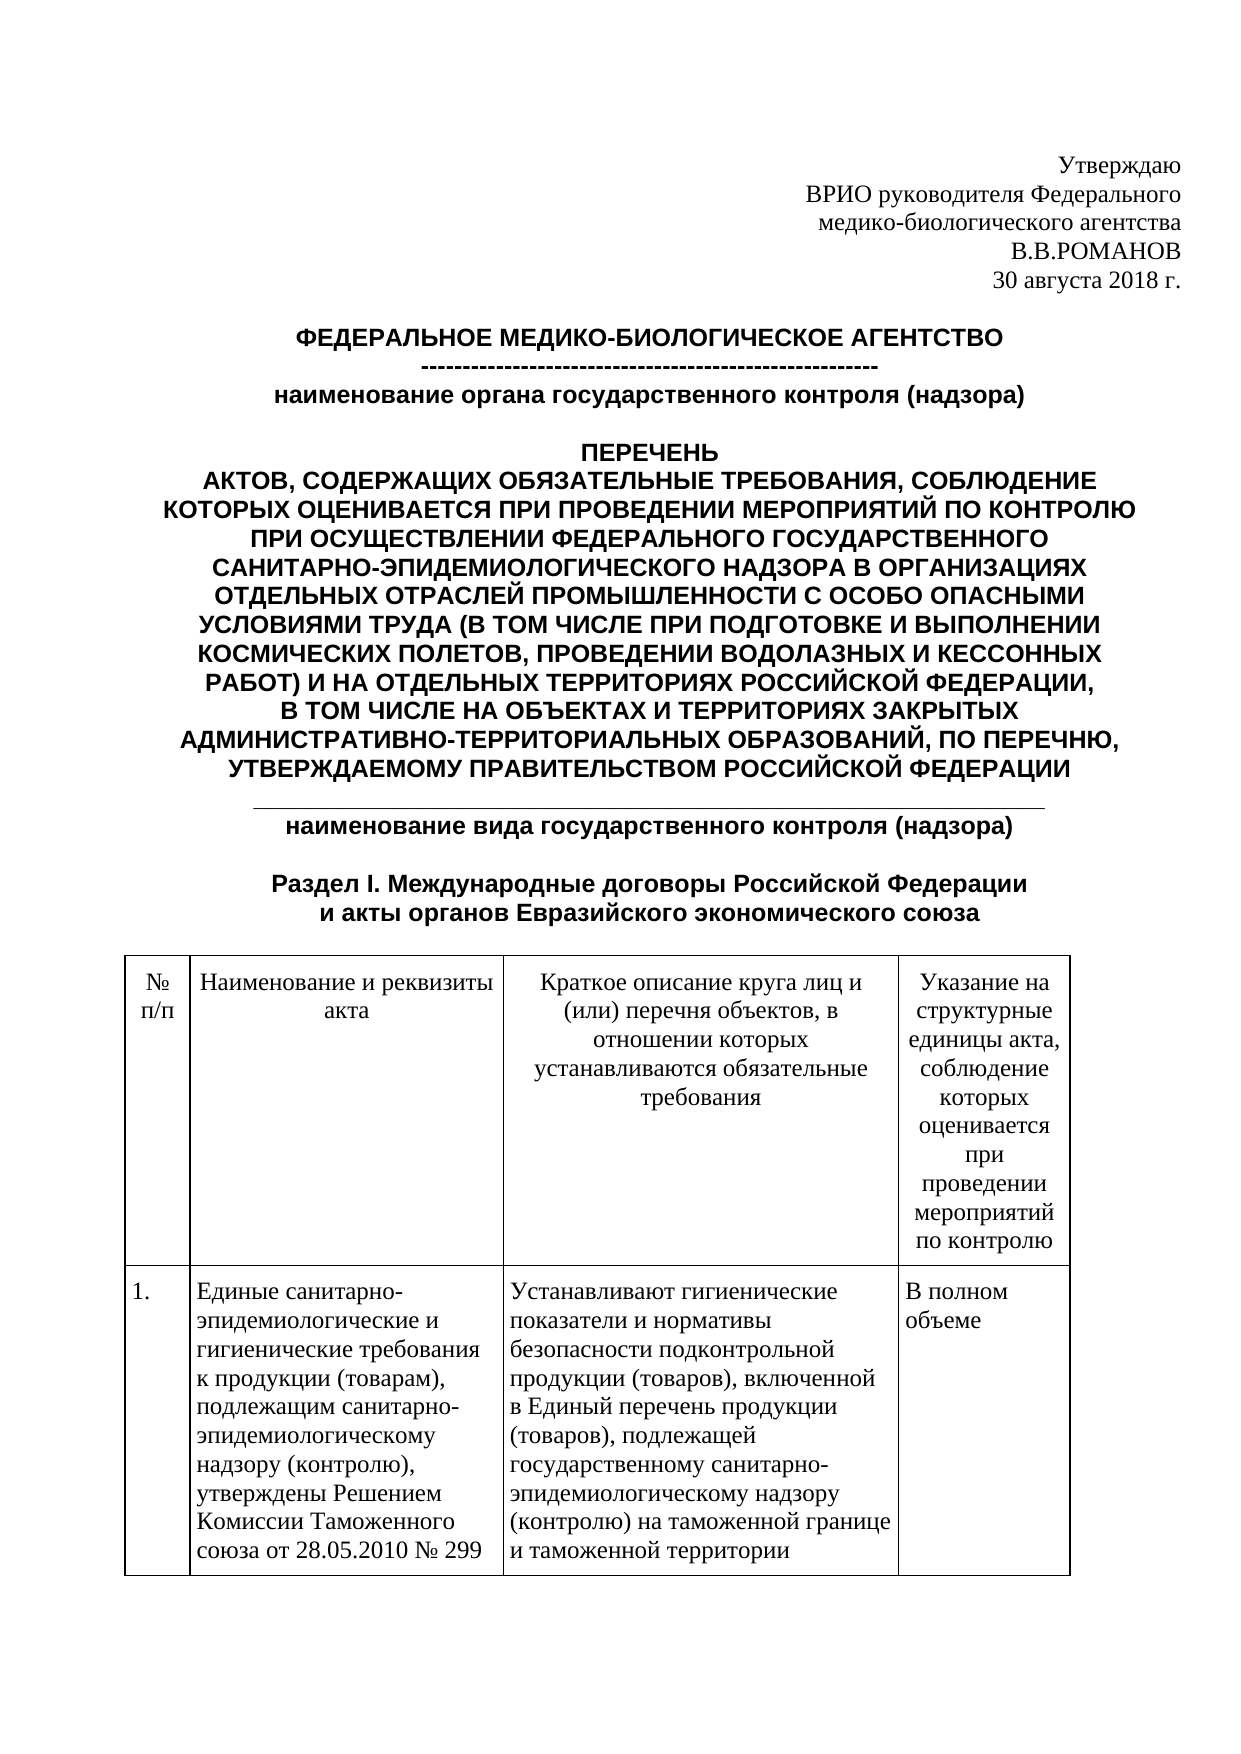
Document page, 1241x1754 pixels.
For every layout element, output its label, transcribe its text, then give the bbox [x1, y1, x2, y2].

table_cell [504, 1266, 898, 1574]
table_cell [191, 1266, 503, 1574]
title КОСМИЧЕСКИХ ПОЛЕТОВ, ПРОВЕДЕНИИ ВОДОЛАЗНЫХ И КЕССОННЫХ [118, 639, 1181, 667]
title _________________________________________________________ [118, 782, 1181, 811]
title ФЕДЕРАЛЬНОЕ МЕДИКО-БИОЛОГИЧЕСКОЕ АГЕНТСТВО [118, 322, 1181, 351]
title АКТОВ, СОДЕРЖАЩИХ ОБЯЗАТЕЛЬНЫЕ ТРЕБОВАНИЯ, СОБЛЮДЕНИЕ [118, 466, 1181, 495]
table_cell 1. [126, 1266, 189, 1574]
title наименование органа государственного контроля (надзора) [118, 380, 1181, 409]
title Раздел I. Международные договоры Российской Федерации [118, 869, 1181, 897]
title РАБОТ) И НА ОТДЕЛЬНЫХ ТЕРРИТОРИЯХ РОССИЙСКОЙ ФЕДЕРАЦИИ, [118, 667, 1181, 696]
title АДМИНИСТРАТИВНО-ТЕРРИТОРИАЛЬНЫХ ОБРАЗОВАНИЙ, ПО ПЕРЕЧНЮ, [118, 725, 1181, 754]
title КОТОРЫХ ОЦЕНИВАЕТСЯ ПРИ ПРОВЕДЕНИИ МЕРОПРИЯТИЙ ПО КОНТРОЛЮ [118, 495, 1181, 524]
title наименование вида государственного контроля (надзора) [118, 811, 1181, 840]
text В.В.РОМАНОВ [118, 236, 1181, 265]
table_header № п/п [126, 956, 189, 1265]
table_header Указание на структурные единицы акта, соблюдение которых оценивается при проведении мероприятий по контролю [899, 956, 1069, 1265]
table_cell В полном объеме [899, 1266, 1069, 1574]
title и акты органов Евразийского экономического союза [118, 897, 1181, 926]
table_header Наименование и реквизиты акта [191, 956, 503, 1265]
title ------------------------------------------------------- [118, 351, 1181, 380]
text ВРИО руководителя Федерального [118, 179, 1181, 207]
table_header Краткое описание круга лиц и (или) перечня объектов, в отношении которых устанавливаются обязательные требования [504, 956, 898, 1265]
title ПЕРЕЧЕНЬ [118, 437, 1181, 466]
title ПРИ ОСУЩЕСТВЛЕНИИ ФЕДЕРАЛЬНОГО ГОСУДАРСТВЕННОГО [118, 524, 1181, 552]
text медико-биологического агентства [118, 207, 1181, 236]
title УТВЕРЖДАЕМОМУ ПРАВИТЕЛЬСТВОМ РОССИЙСКОЙ ФЕДЕРАЦИИ [118, 754, 1181, 782]
title УСЛОВИЯМИ ТРУДА (В ТОМ ЧИСЛЕ ПРИ ПОДГОТОВКЕ И ВЫПОЛНЕНИИ [118, 610, 1181, 639]
title ОТДЕЛЬНЫХ ОТРАСЛЕЙ ПРОМЫШЛЕННОСТИ С ОСОБО ОПАСНЫМИ [118, 581, 1181, 610]
title В ТОМ ЧИСЛЕ НА ОБЪЕКТАХ И ТЕРРИТОРИЯХ ЗАКРЫТЫХ [118, 696, 1181, 725]
title САНИТАРНО-ЭПИДЕМИОЛОГИЧЕСКОГО НАДЗОРА В ОРГАНИЗАЦИЯХ [118, 552, 1181, 581]
text Утверждаю [118, 150, 1181, 179]
text 30 августа 2018 г. [118, 265, 1181, 294]
